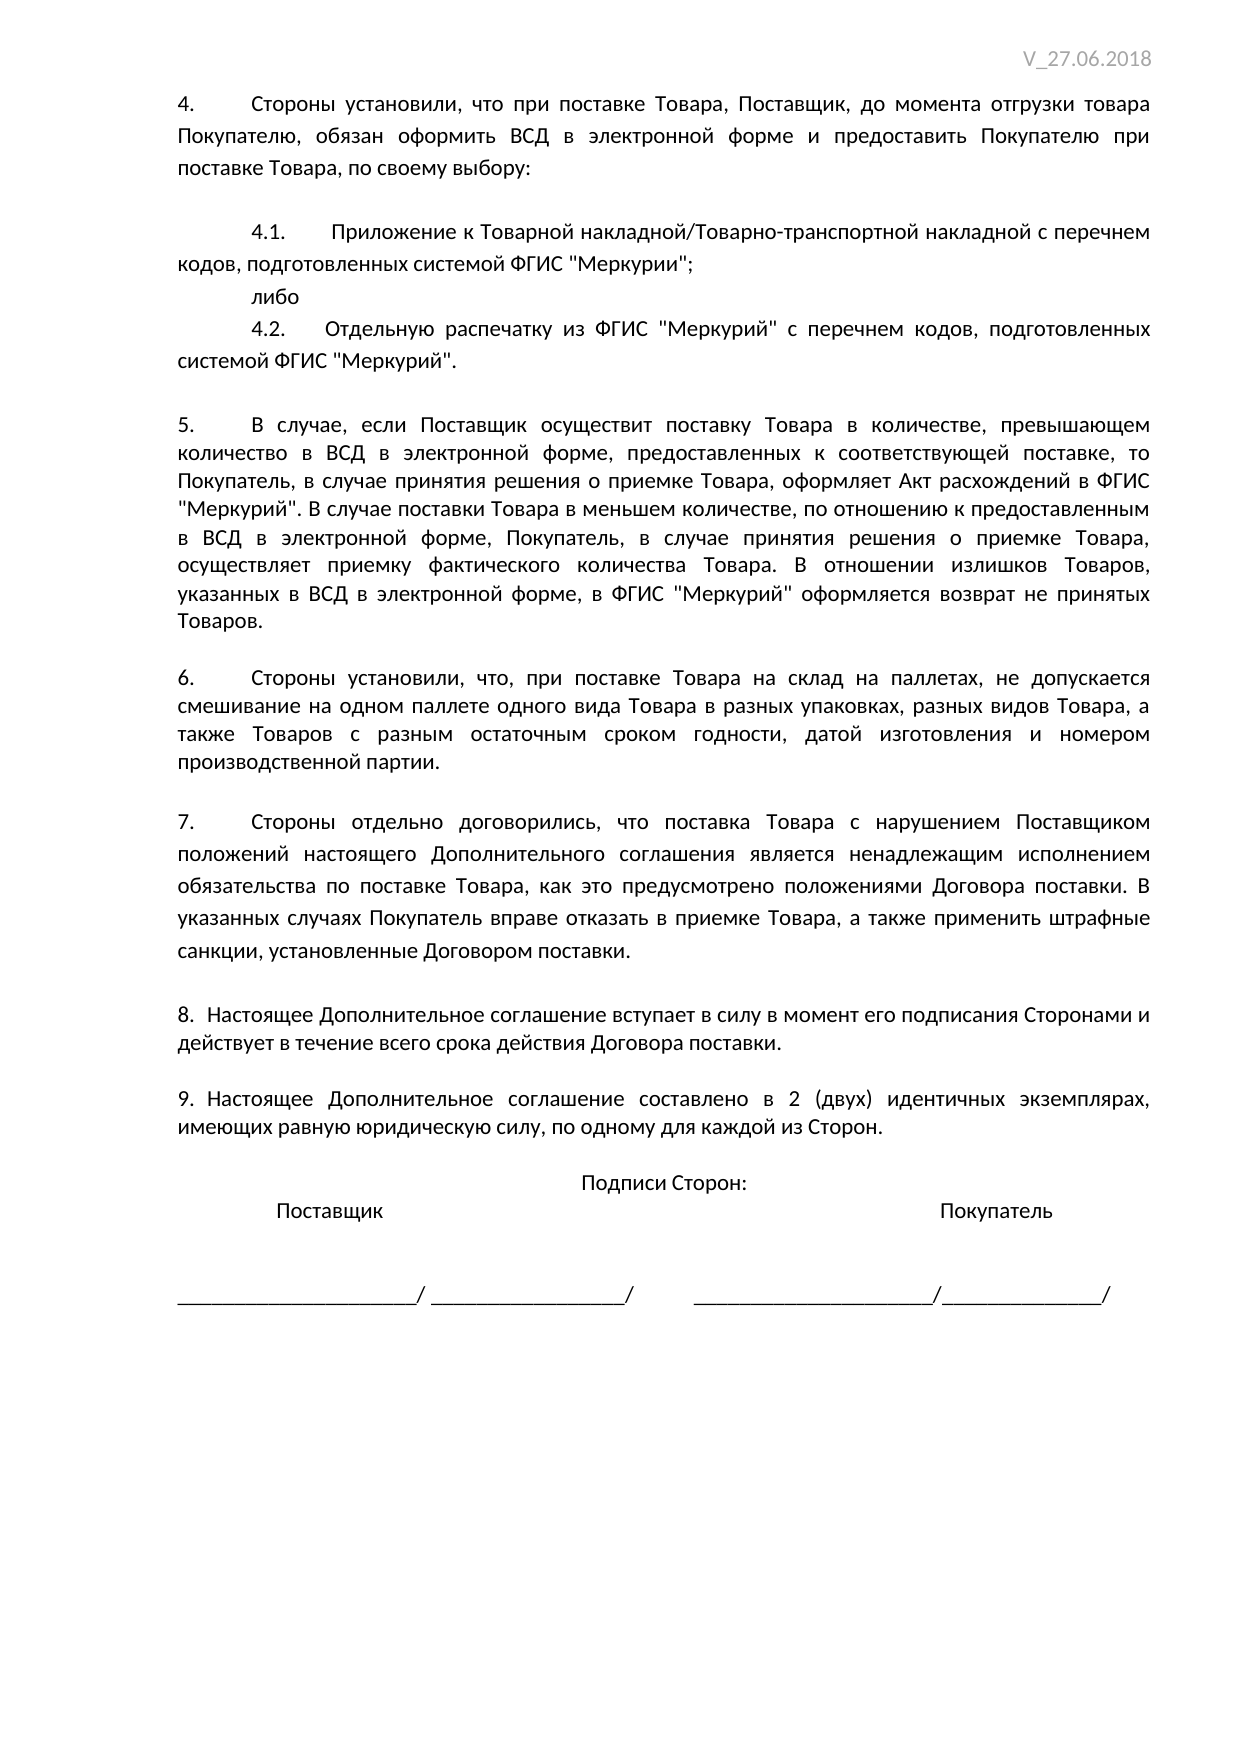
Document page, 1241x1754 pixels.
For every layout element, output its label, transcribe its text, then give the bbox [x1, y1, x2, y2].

list Приложение к Товарной накладной/Товарно-транспортной накладной с перечнем кодов, подготовленных системой ФГИС "Меркурии"; [177, 217, 1152, 278]
list В случае, если Поставщик осуществит поставку Товара в количестве, превышающем количество в ВСД в электронной форме, предоставленных к соответствующей поставке, то Покупатель, в случае принятия решения о приемке Товара, оформляет Акт расхождений в ФГИС "Меркурий". В случае поставки Товара в меньшем количестве, по отношению к предоставленным в ВСД в электронной форме, Покупатель, в случае принятия решения о приемке Товара, осуществляет приемку фактического количества Товара. В отношении излишков Товаров, указанных в ВСД в электронной форме, в ФГИС "Меркурий" оформляется возврат не принятых Товаров. [177, 411, 1152, 635]
list Стороны установили, что при поставке Товара, Поставщик, до момента отгрузки товара Покупателю, обязан оформить ВСД в электронной форме и предоставить Покупателю при поставке Товара, по своему выбору: [177, 89, 1152, 181]
list Настоящее Дополнительное соглашение вступает в силу в момент его подписания Сторонами и действует в течение всего срока действия Договора поставки. [177, 1000, 1152, 1056]
text _____________________/ _________________/ _____________________/______________/ [177, 1280, 1152, 1308]
text Подписи Сторон: [177, 1168, 1152, 1196]
list Стороны отдельно договорились, что поставка Товара с нарушением Поставщиком положений настоящего Дополнительного соглашения является ненадлежащим исполнением обязательства по поставке Товара, как это предусмотрено положениями Договора поставки. В указанных случаях Покупатель вправе отказать в приемке Товара, а также применить штрафные санкции, установленные Договором поставки. [177, 807, 1152, 964]
list Отдельную распечатку из ФГИС "Меркурий" с перечнем кодов, подготовленных системой ФГИС "Меркурий". [177, 314, 1152, 374]
list Стороны установили, что, при поставке Товара на склад на паллетах, не допускается смешивание на одном паллете одного вида Товара в разных упаковках, разных видов Товара, а также Товаров с разным остаточным сроком годности, датой изготовления и номером производственной партии. [177, 663, 1152, 775]
text Поставщик Покупатель [177, 1196, 1152, 1224]
list либо [177, 282, 1152, 310]
list Настоящее Дополнительное соглашение составлено в 2 (двух) идентичных экземплярах, имеющих равную юридическую силу, по одному для каждой из Сторон. [177, 1084, 1152, 1140]
